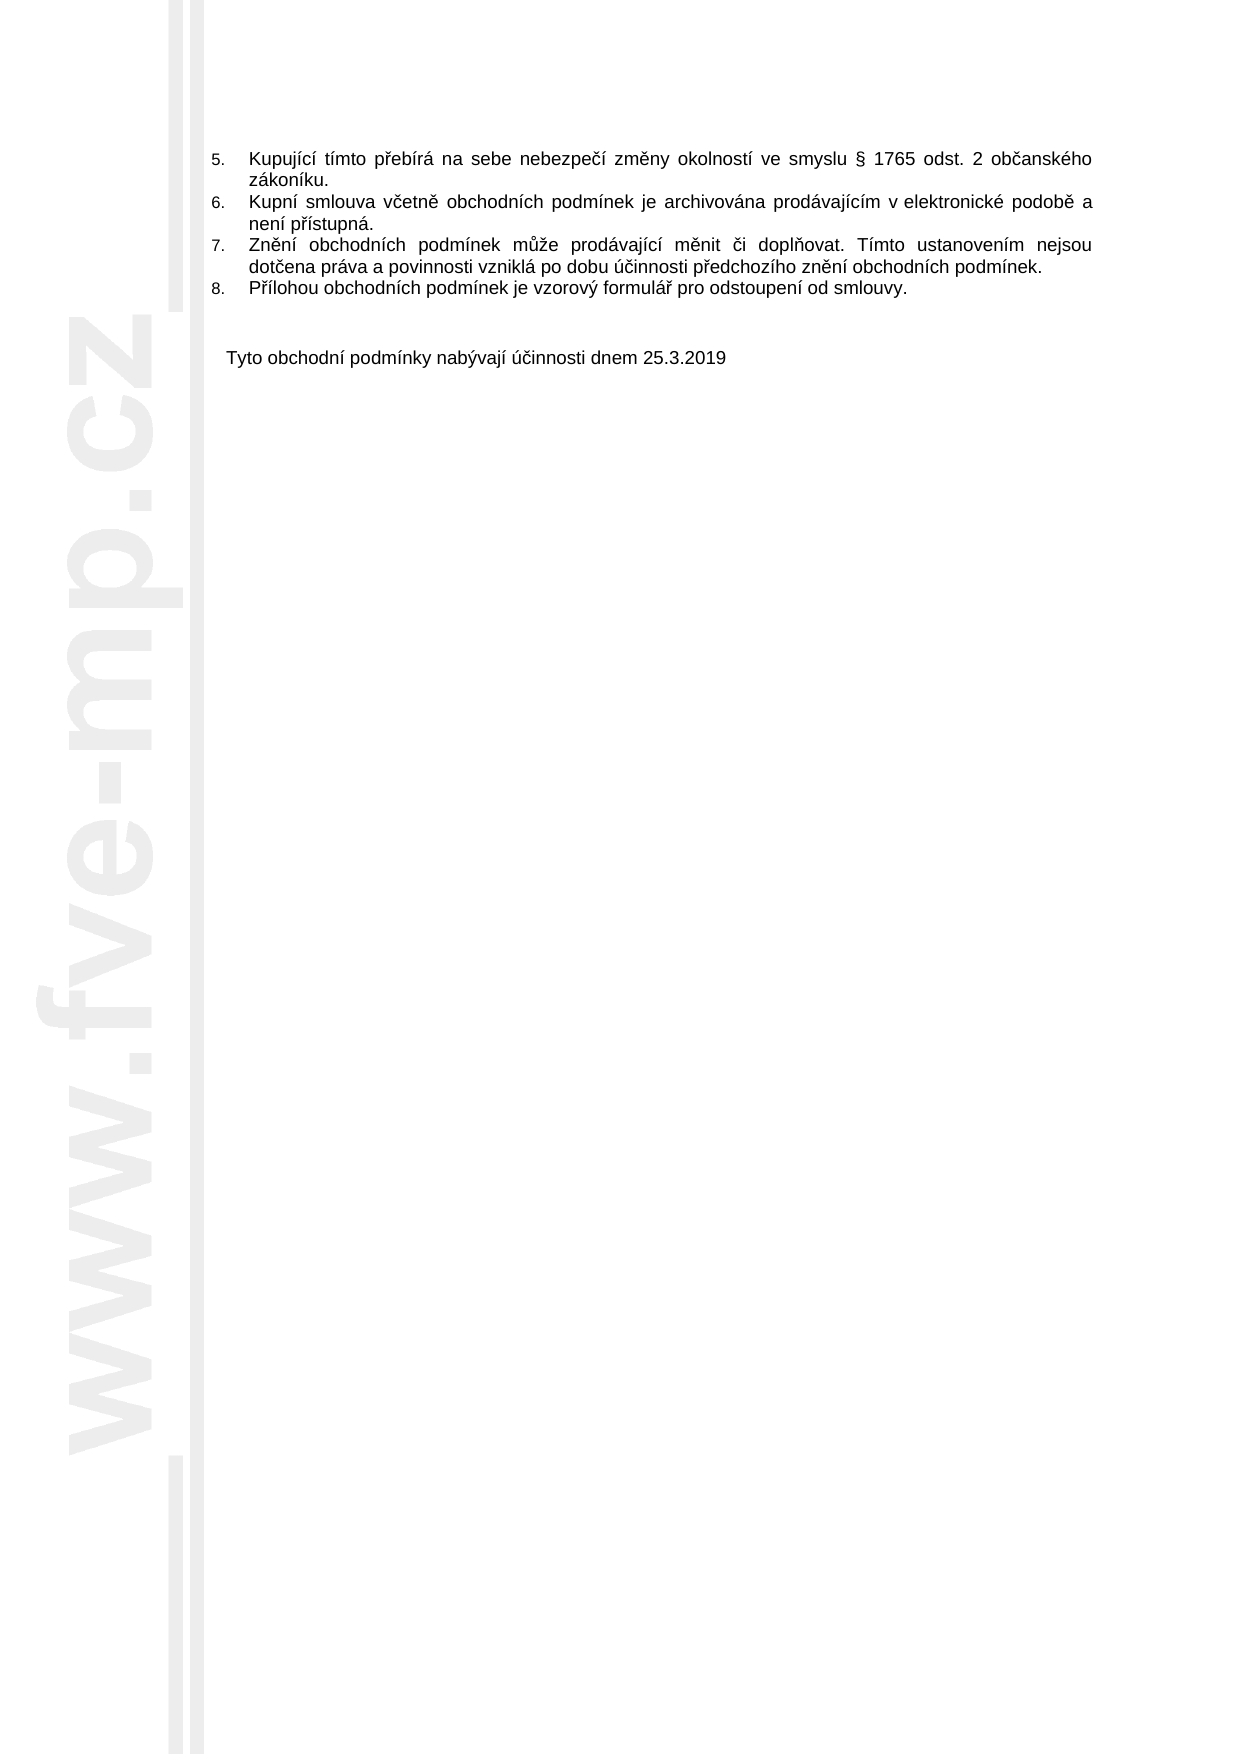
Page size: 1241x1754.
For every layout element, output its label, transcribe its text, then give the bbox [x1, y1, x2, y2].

list Kupující tímto přebírá na sebe nebezpečí změny okolností ve smyslu § 1765 odst. 2 občanského zákoníku. [211, 148, 1093, 191]
list Přílohou obchodních podmínek je vzorový formulář pro odstoupení od smlouvy. [211, 277, 1093, 298]
list Znění obchodních podmínek může prodávající měnit či doplňovat. Tímto ustanovením nejsou dotčena práva a povinnosti vzniklá po dobu účinnosti předchozího znění obchodních podmínek. [211, 234, 1093, 277]
text Tyto obchodní podmínky nabývají účinnosti dnem 25.3.2019 [226, 347, 1093, 368]
list Kupní smlouva včetně obchodních podmínek je archivována prodávajícím v elektronické podobě a není přístupná. [211, 191, 1093, 234]
